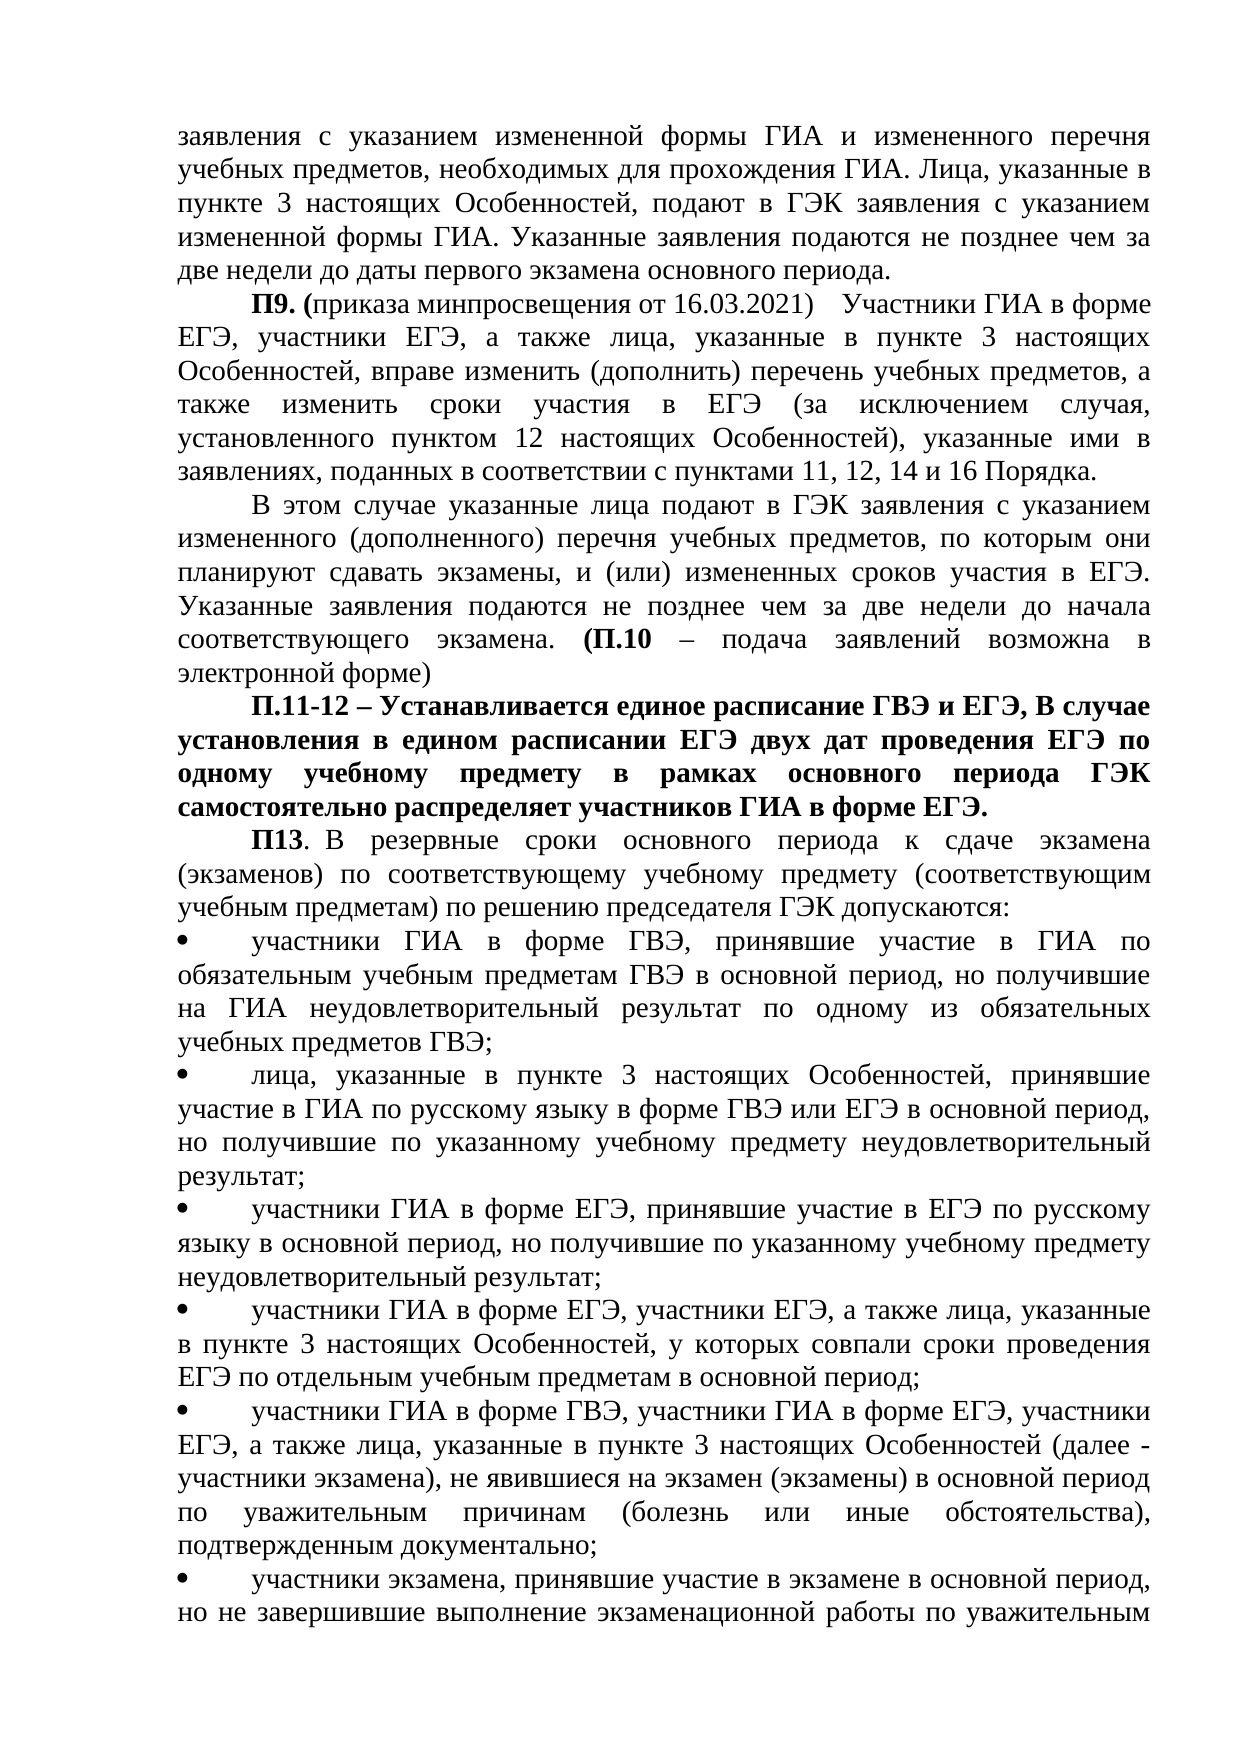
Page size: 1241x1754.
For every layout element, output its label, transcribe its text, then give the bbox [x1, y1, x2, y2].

text В этом случае указанные лица подают в ГЭК заявления с указанием измененного (дополненного) перечня учебных предметов, по которым они планируют сдавать экзамены, и (или) измененных сроков участия в ЕГЭ. Указанные заявления подаются не позднее чем за две недели до начала соответствующего экзамена. (П.10 – подача заявлений возможна в электронной форме) [177, 487, 1152, 688]
list лица, указанные в пункте 3 настоящих Особенностей, принявшие участие в ГИА по русскому языку в форме ГВЭ или ЕГЭ в основной период, но получившие по указанному учебному предмету неудовлетворительный результат; [177, 1057, 1152, 1192]
list участники ГИА в форме ГВЭ, принявшие участие в ГИА по обязательным учебным предметам ГВЭ в основной период, но получившие на ГИА неудовлетворительный результат по одному из обязательных учебных предметов ГВЭ; [177, 923, 1152, 1057]
text П13. В резервные сроки основного периода к сдаче экзамена (экзаменов) по соответствующему учебному предмету (соответствующим учебным предметам) по решению председателя ГЭК допускаются: [177, 822, 1152, 923]
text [177, 118, 1152, 286]
text П9. (приказа минпросвещения от 16.03.2021) Участники ГИА в форме ЕГЭ, участники ЕГЭ, а также лица, указанные в пункте 3 настоящих Особенностей, вправе изменить (дополнить) перечень учебных предметов, а также изменить сроки участия в ЕГЭ (за исключением случая, установленного пунктом 12 настоящих Особенностей), указанные ими в заявлениях, поданных в соответствии с пунктами 11, 12, 14 и 16 Порядка. [177, 286, 1152, 487]
list участники ГИА в форме ЕГЭ, участники ЕГЭ, а также лица, указанные в пункте 3 настоящих Особенностей, у которых совпали сроки проведения ЕГЭ по отдельным учебным предметам в основной период; [177, 1292, 1152, 1393]
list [177, 1561, 1152, 1628]
list участники ГИА в форме ГВЭ, участники ГИА в форме ЕГЭ, участники ЕГЭ, а также лица, указанные в пункте 3 настоящих Особенностей (далее - участники экзамена), не явившиеся на экзамен (экзамены) в основной период по уважительным причинам (болезнь или иные обстоятельства), подтвержденным документально; [177, 1393, 1152, 1561]
list участники ГИА в форме ЕГЭ, принявшие участие в ЕГЭ по русскому языку в основной период, но получившие по указанному учебному предмету неудовлетворительный результат; [177, 1192, 1152, 1292]
text П.11-12 – Устанавливается единое расписание ГВЭ и ЕГЭ, В случае установления в едином расписании ЕГЭ двух дат проведения ЕГЭ по одному учебному предмету в рамках основного периода ГЭК самостоятельно распределяет участников ГИА в форме ЕГЭ. [177, 688, 1152, 822]
